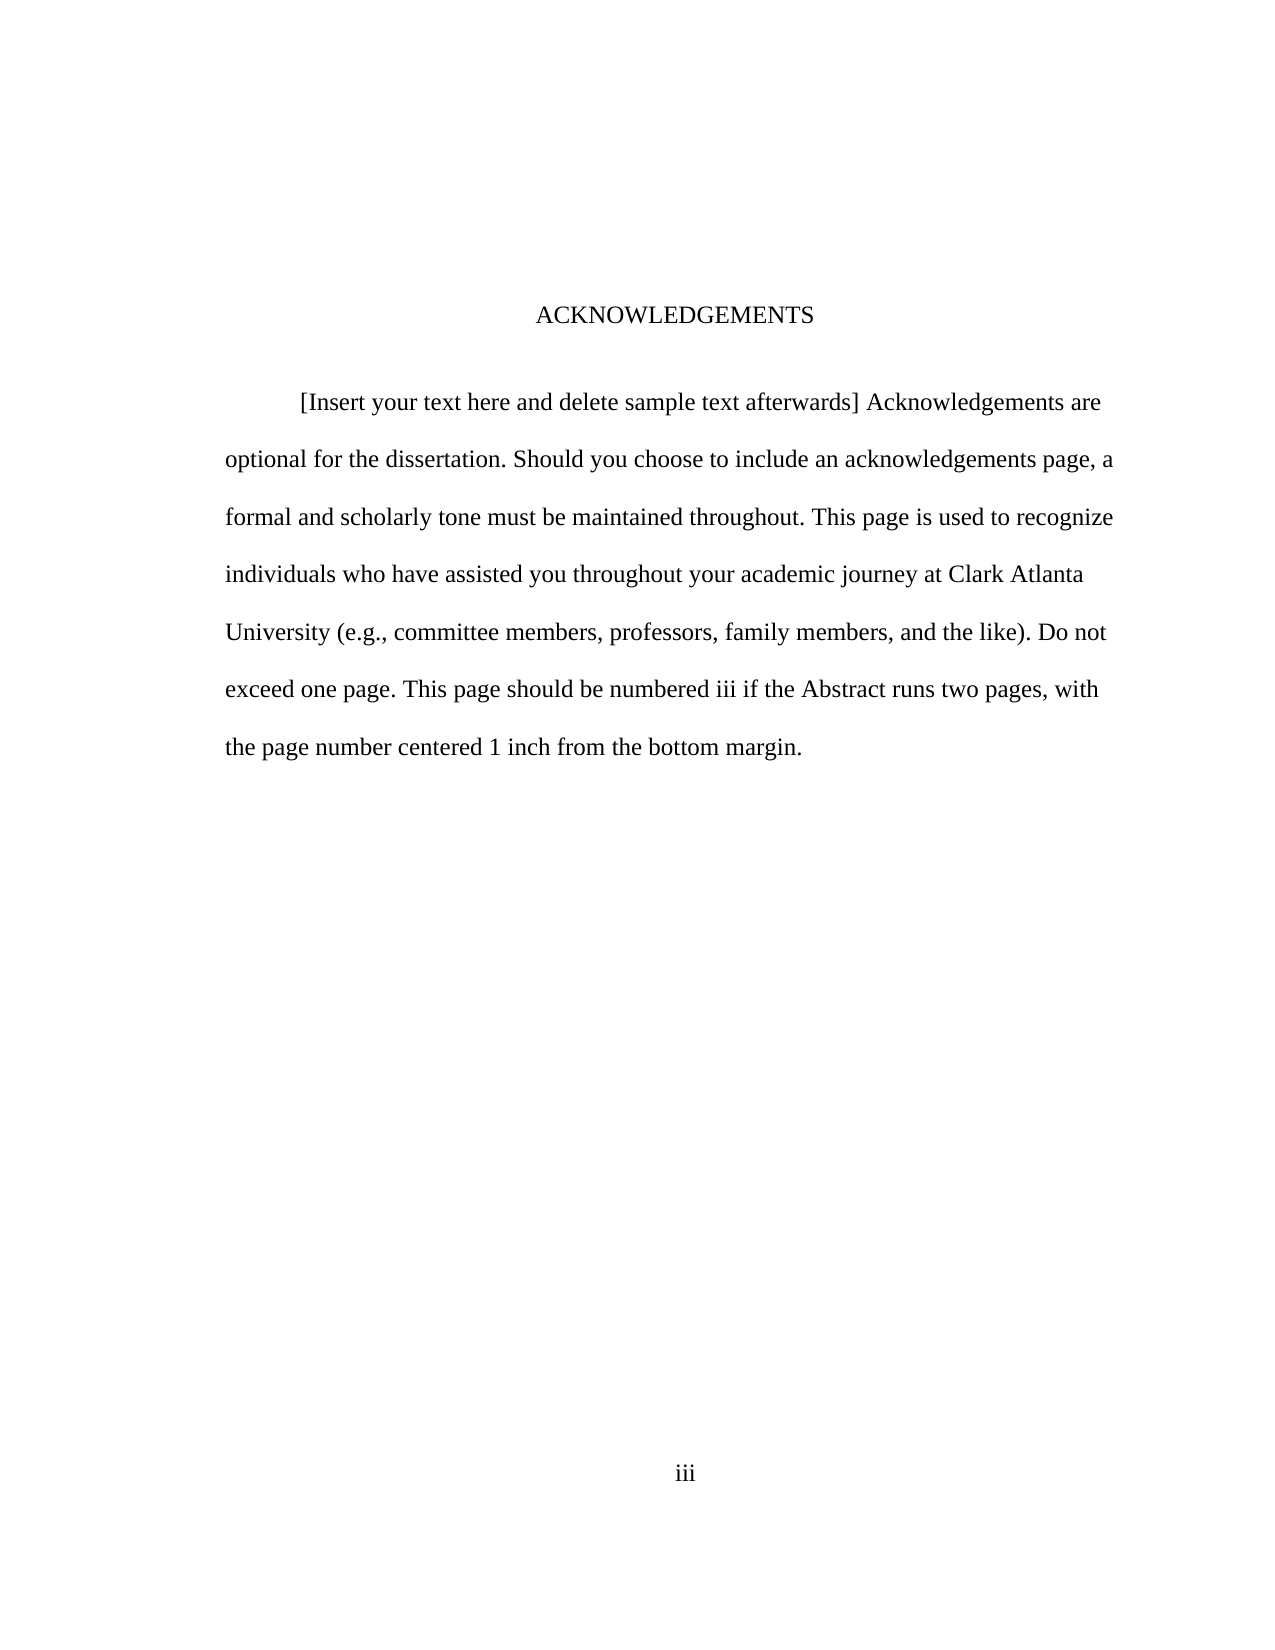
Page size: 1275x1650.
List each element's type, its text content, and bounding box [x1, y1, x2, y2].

text Acknowledgements are optional for the dissertation. Should you choose to include an acknowledgements page, a formal and scholarly tone must be maintained throughout. This page is used to recognize individuals who have assisted you throughout your academic journey at Clark Atlanta University (e.g., committee members, professors, family members, and the like). Do not exceed one page. This page should be numbered iii if the Abstract runs two pages, with the page number centered 1 inch from the bottom margin. [225, 387, 1125, 760]
text ACKNOWLEDGEMENTS [225, 300, 1125, 329]
